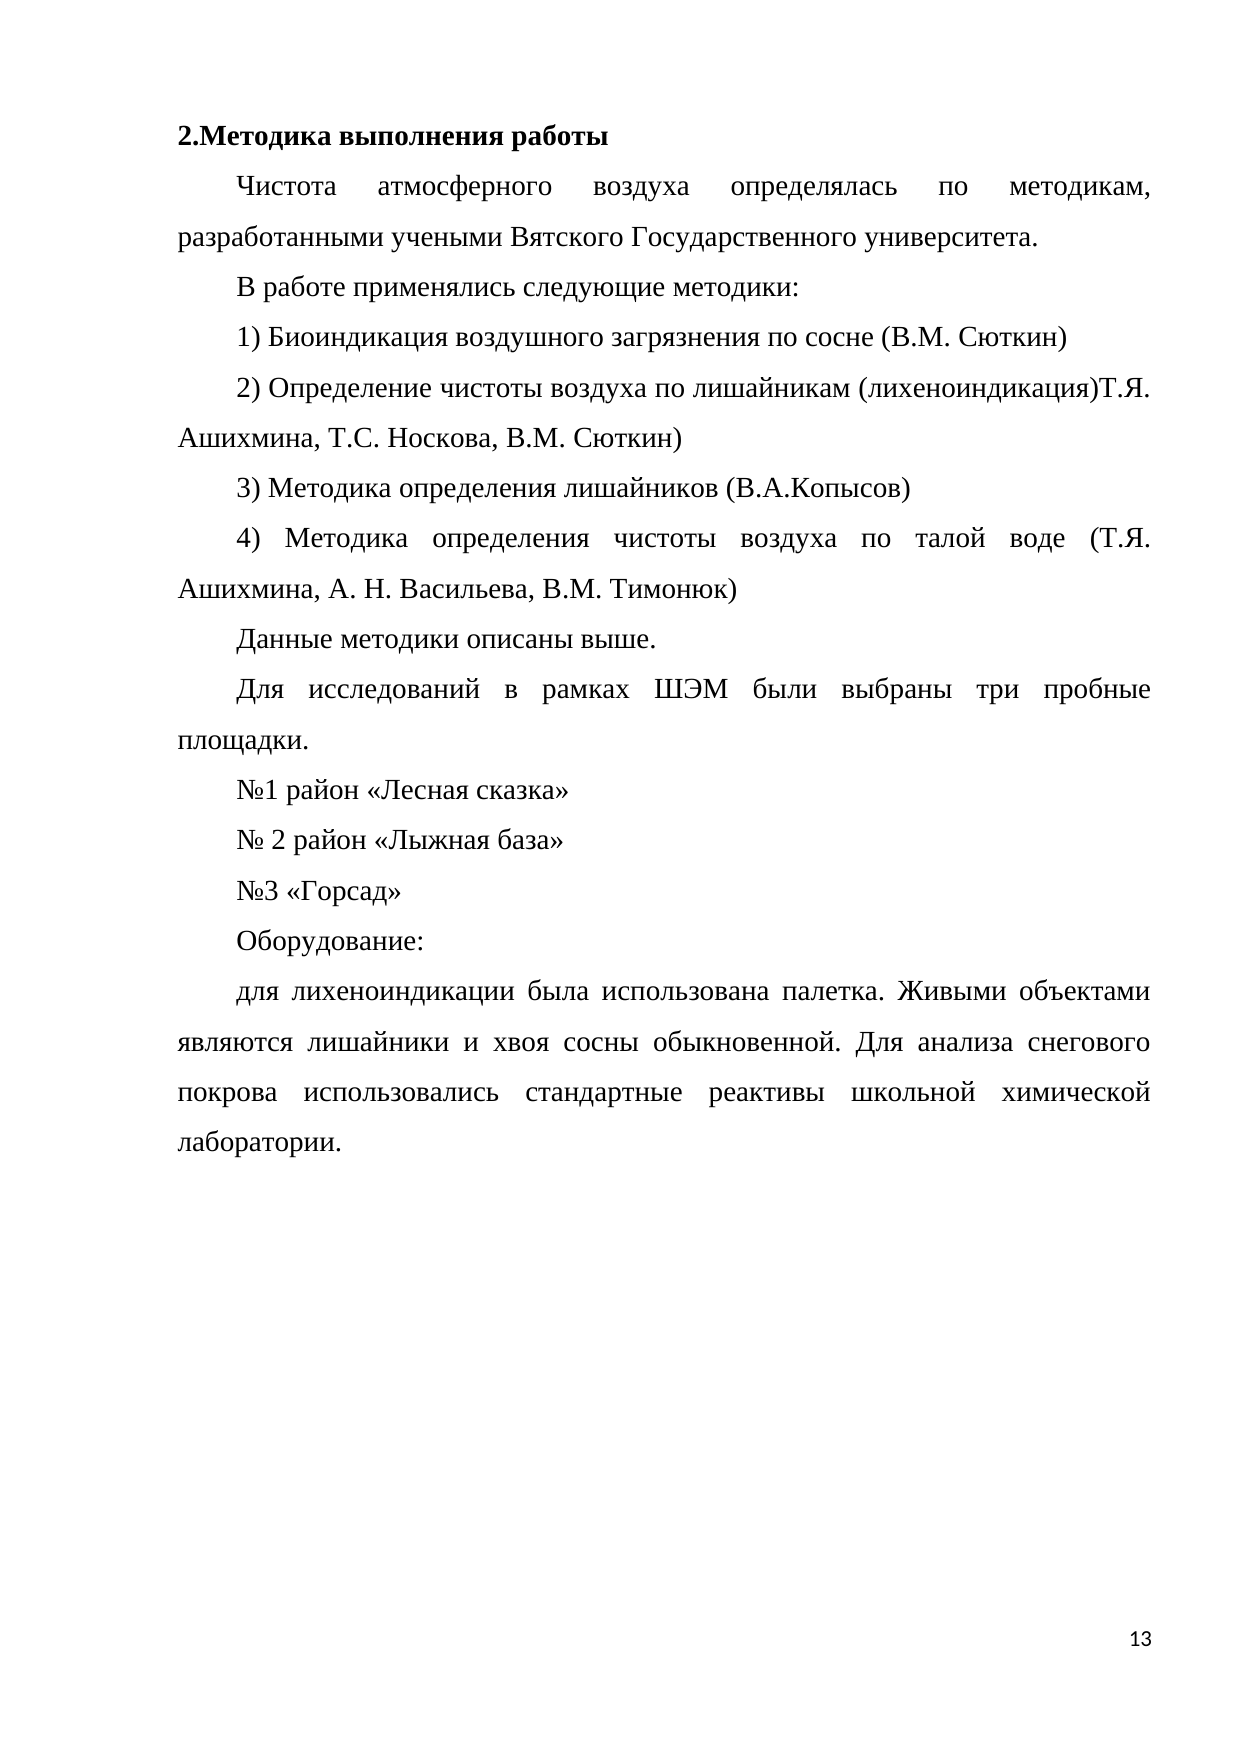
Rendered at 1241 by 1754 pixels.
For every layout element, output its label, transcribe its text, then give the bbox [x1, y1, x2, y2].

text Оборудование: [177, 923, 1152, 957]
text Для исследований в рамках ШЭМ были выбраны три пробные площадки. [177, 672, 1152, 755]
text 3) Методика определения лишайников (В.А.Копысов) [177, 470, 1152, 504]
text №1 район «Лесная сказка» [177, 772, 1152, 806]
text Данные методики описаны выше. [177, 621, 1152, 655]
text 4) Методика определения чистоты воздуха по талой воде (Т.Я. Ашихмина, А. Н. Васильева, В.М. Тимонюк) [177, 521, 1152, 604]
text 2) Определение чистоты воздуха по лишайникам (лихеноиндикация)Т.Я. Ашихмина, Т.С. Носкова, В.М. Сюткин) [177, 370, 1152, 453]
text №3 «Горсад» [177, 873, 1152, 906]
text 1) Биоиндикация воздушного загрязнения по сосне (В.М. Сюткин) [177, 319, 1152, 353]
text для лихеноиндикации была использована палетка. Живыми объектами являются лишайники и хвоя сосны обыкновенной. Для анализа снегового покрова использовались стандартные реактивы школьной химической лаборатории. [177, 973, 1152, 1158]
text 2.Методика выполнения работы [177, 118, 1152, 152]
text В работе применялись следующие методики: [177, 269, 1152, 303]
text № 2 район «Лыжная база» [177, 822, 1152, 856]
text Чистота атмосферного воздуха определялась по методикам, разработанными учеными Вятского Государственного университета. [177, 168, 1152, 252]
